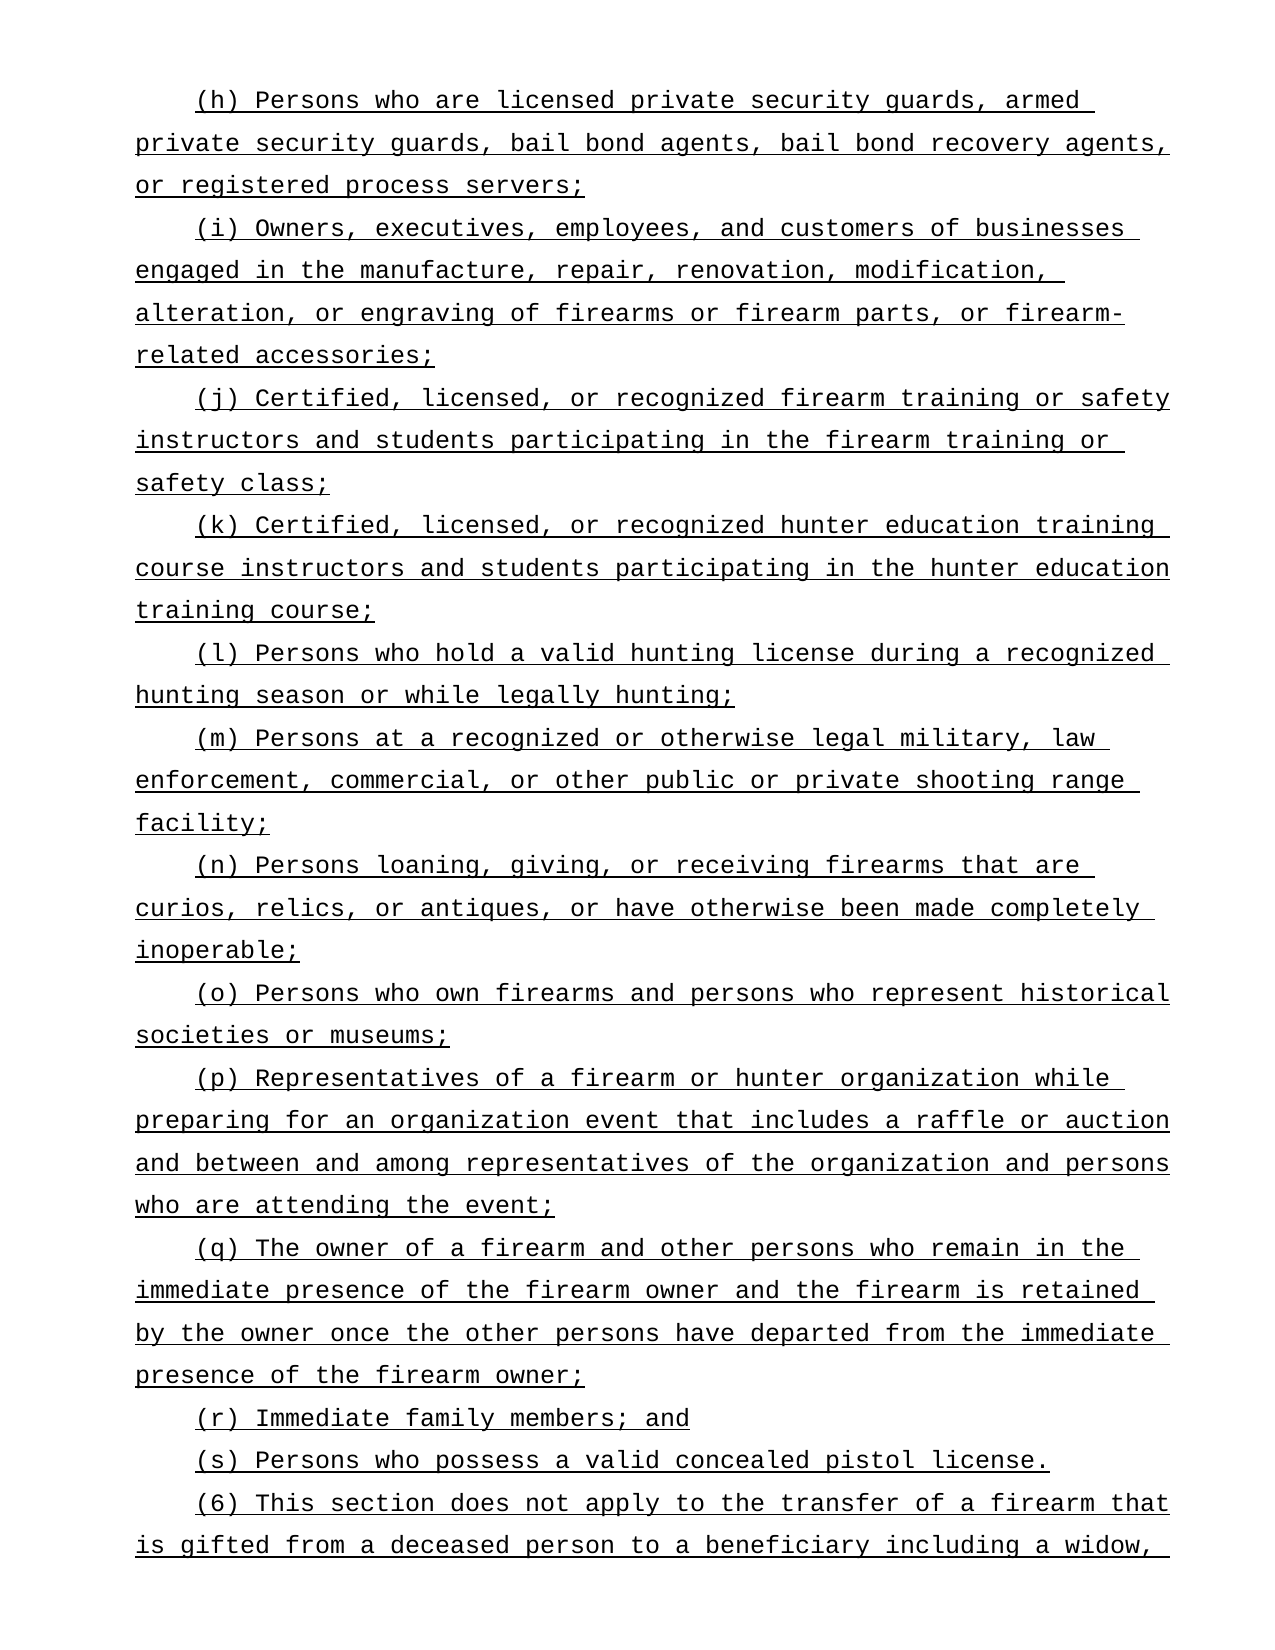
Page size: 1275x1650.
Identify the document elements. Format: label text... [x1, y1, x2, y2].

text (l) Persons who hold a valid hunting license during a recognized hunting season or while legally hunting; [135, 627, 1170, 712]
text (h) Persons who are licensed private security guards, armed private security guards, bail bond agents, bail bond recovery agents, or registered process servers; [135, 75, 1170, 154]
text (p) Representatives of a firearm or hunter organization while preparing for an organization event that includes a raffle or auction and between and among representatives of the organization and persons who are attending the event; [135, 1175, 1170, 1222]
text (q) The owner of a firearm and other persons who remain in the immediate presence of the firearm owner and the firearm is retained by the owner once the other persons have departed from the immediate presence of the firearm owner; [135, 1345, 1170, 1392]
text (j) Certified, licensed, or recognized firearm training or safety instructors and students participating in the firearm training or safety class; [135, 372, 1170, 500]
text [135, 1477, 1170, 1556]
text (m) Persons at a recognized or otherwise legal military, law enforcement, commercial, or other public or private shooting range facility; [135, 712, 1170, 840]
text (o) Persons who own firearms and persons who represent historical societies or museums; [135, 967, 1170, 1052]
text (s) Persons who possess a valid concealed pistol license. [135, 1435, 1170, 1477]
text (q) The owner of a firearm and other persons who remain in the immediate presence of the firearm owner and the firearm is retained by the owner once the other persons have departed from the immediate presence of the firearm owner; [135, 1222, 1170, 1344]
text (r) Immediate family members; and [135, 1392, 1170, 1435]
text (k) Certified, licensed, or recognized hunter education training course instructors and students participating in the hunter education training course; [135, 500, 1170, 579]
text (i) Owners, executives, employees, and customers of businesses engaged in the manufacture, repair, renovation, modification, alteration, or engraving of firearms or firearm parts, or firearm-related accessories; [135, 202, 1170, 372]
text (p) Representatives of a firearm or hunter organization while preparing for an organization event that includes a raffle or auction and between and among representatives of the organization and persons who are attending the event; [135, 1052, 1170, 1131]
text (p) Representatives of a firearm or hunter organization while preparing for an organization event that includes a raffle or auction and between and among representatives of the organization and persons who are attending the event; [135, 1133, 1170, 1174]
text (h) Persons who are licensed private security guards, armed private security guards, bail bond agents, bail bond recovery agents, or registered process servers; [135, 155, 1170, 202]
text (k) Certified, licensed, or recognized hunter education training course instructors and students participating in the hunter education training course; [135, 580, 1170, 627]
text (n) Persons loaning, giving, or receiving firearms that are curios, relics, or antiques, or have otherwise been made completely inoperable; [135, 840, 1170, 967]
